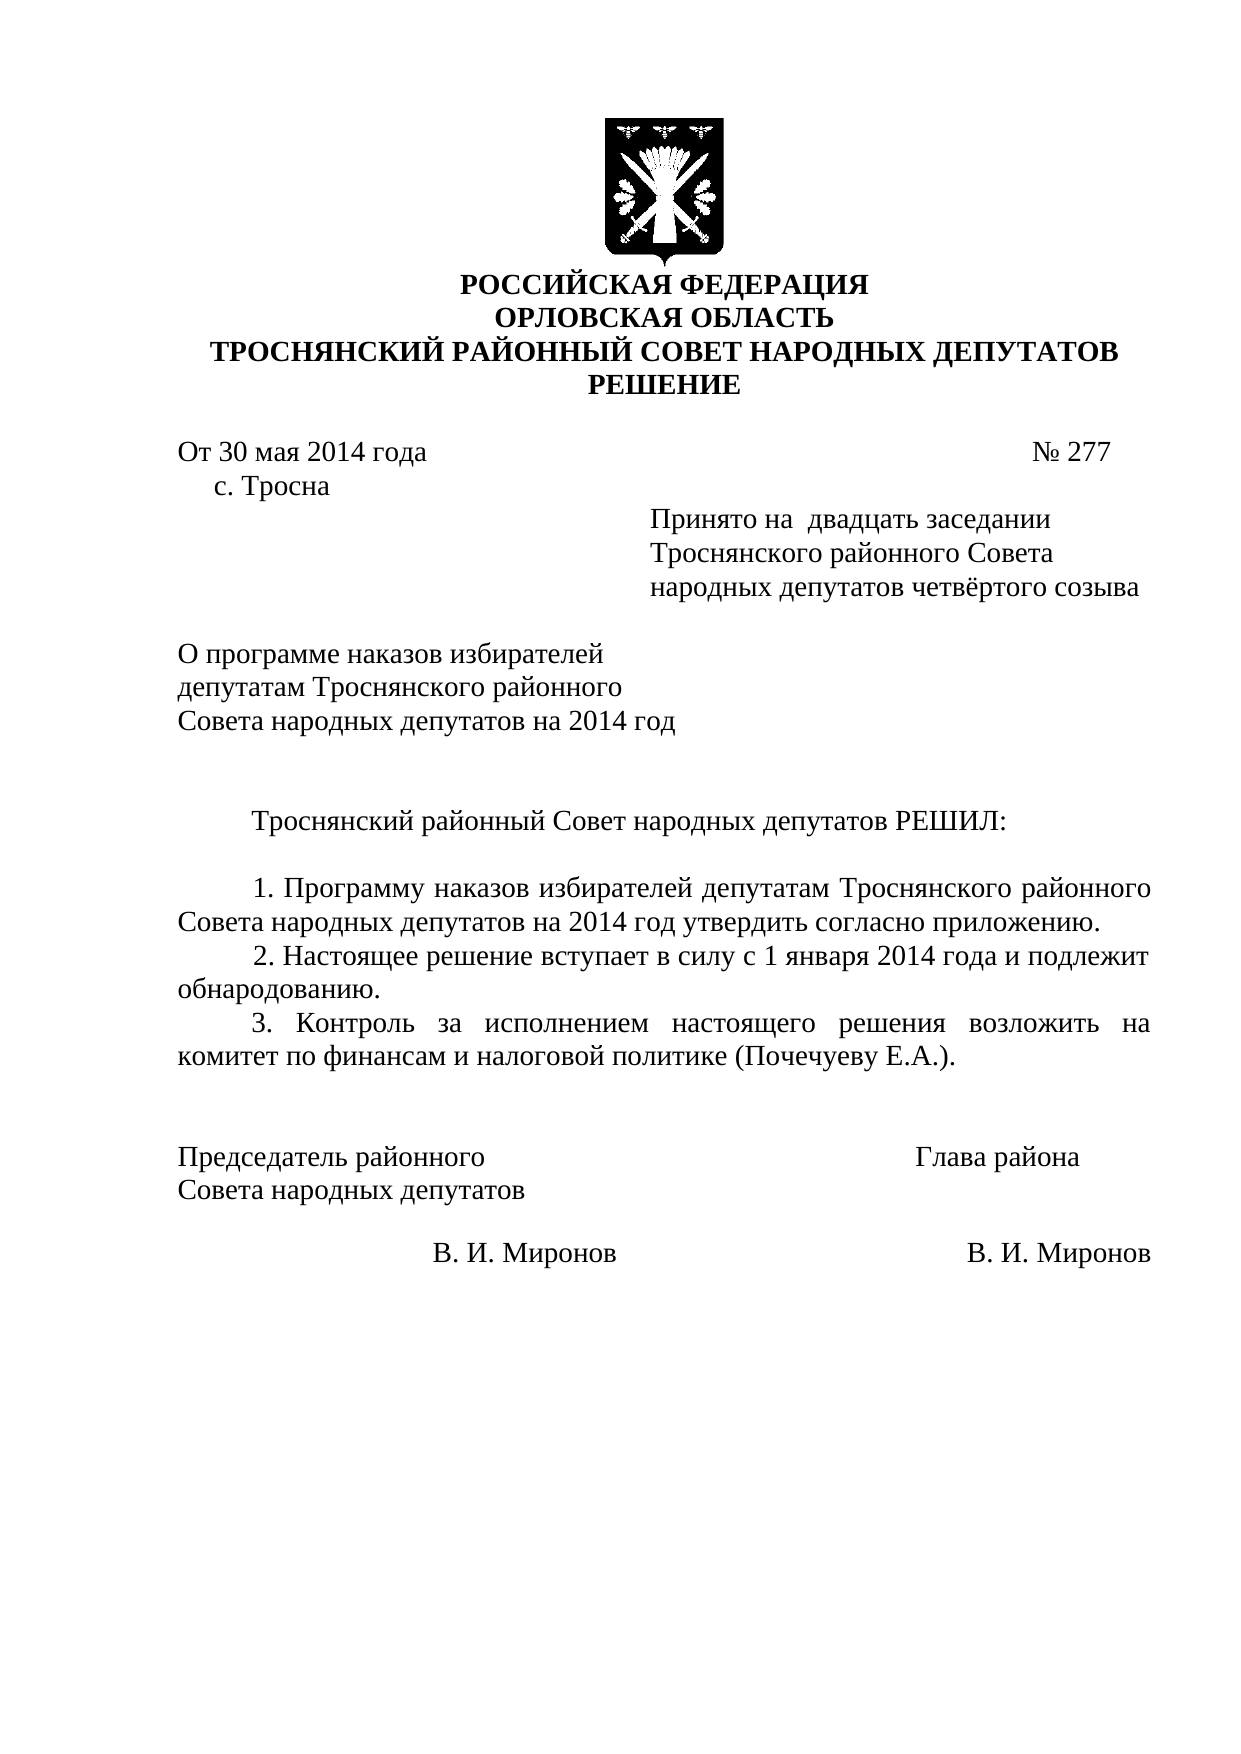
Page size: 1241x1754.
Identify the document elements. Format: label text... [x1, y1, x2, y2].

text 2. Настоящее решение вступает в силу с 1 января 2014 года и подлежит обнародованию. [177, 938, 1152, 1005]
text РЕШЕНИЕ [177, 367, 1152, 401]
text ОРЛОВСКАЯ ОБЛАСТЬ [177, 300, 1152, 334]
subtitle 1. Программу наказов избирателей депутатам Троснянского районного Совета народных депутатов на 2014 год утвердить согласно приложению. [177, 871, 1152, 938]
subtitle О программе наказов избирателей [177, 636, 1152, 669]
text В. И. Миронов В. И. Миронов [177, 1235, 1152, 1268]
text Совета народных депутатов [177, 1172, 1152, 1206]
subtitle депутатам Троснянского районного [177, 669, 1152, 703]
text 3. Контроль за исполнением настоящего решения возложить на комитет по финансам и налоговой политике (Почечуеву Е.А.). [177, 1005, 1152, 1072]
text народных депутатов четвёртого созыва [650, 569, 1152, 602]
text От 30 мая 2014 года № 277 [177, 434, 1152, 468]
text ТРОСНЯНСКИЙ РАЙОННЫЙ СОВЕТ НАРОДНЫХ ДЕПУТАТОВ [177, 334, 1152, 367]
subtitle Совета народных депутатов на 2014 год [177, 703, 1152, 736]
text с. Тросна [177, 468, 1152, 502]
text РОССИЙСКАЯ ФЕДЕРАЦИЯ [177, 267, 1152, 300]
text Председатель районного Глава района [177, 1139, 1152, 1172]
text Троснянский районный Совет народных депутатов РЕШИЛ: [177, 803, 1152, 837]
text Принято на двадцать заседании Троснянского районного Совета [650, 502, 1152, 569]
